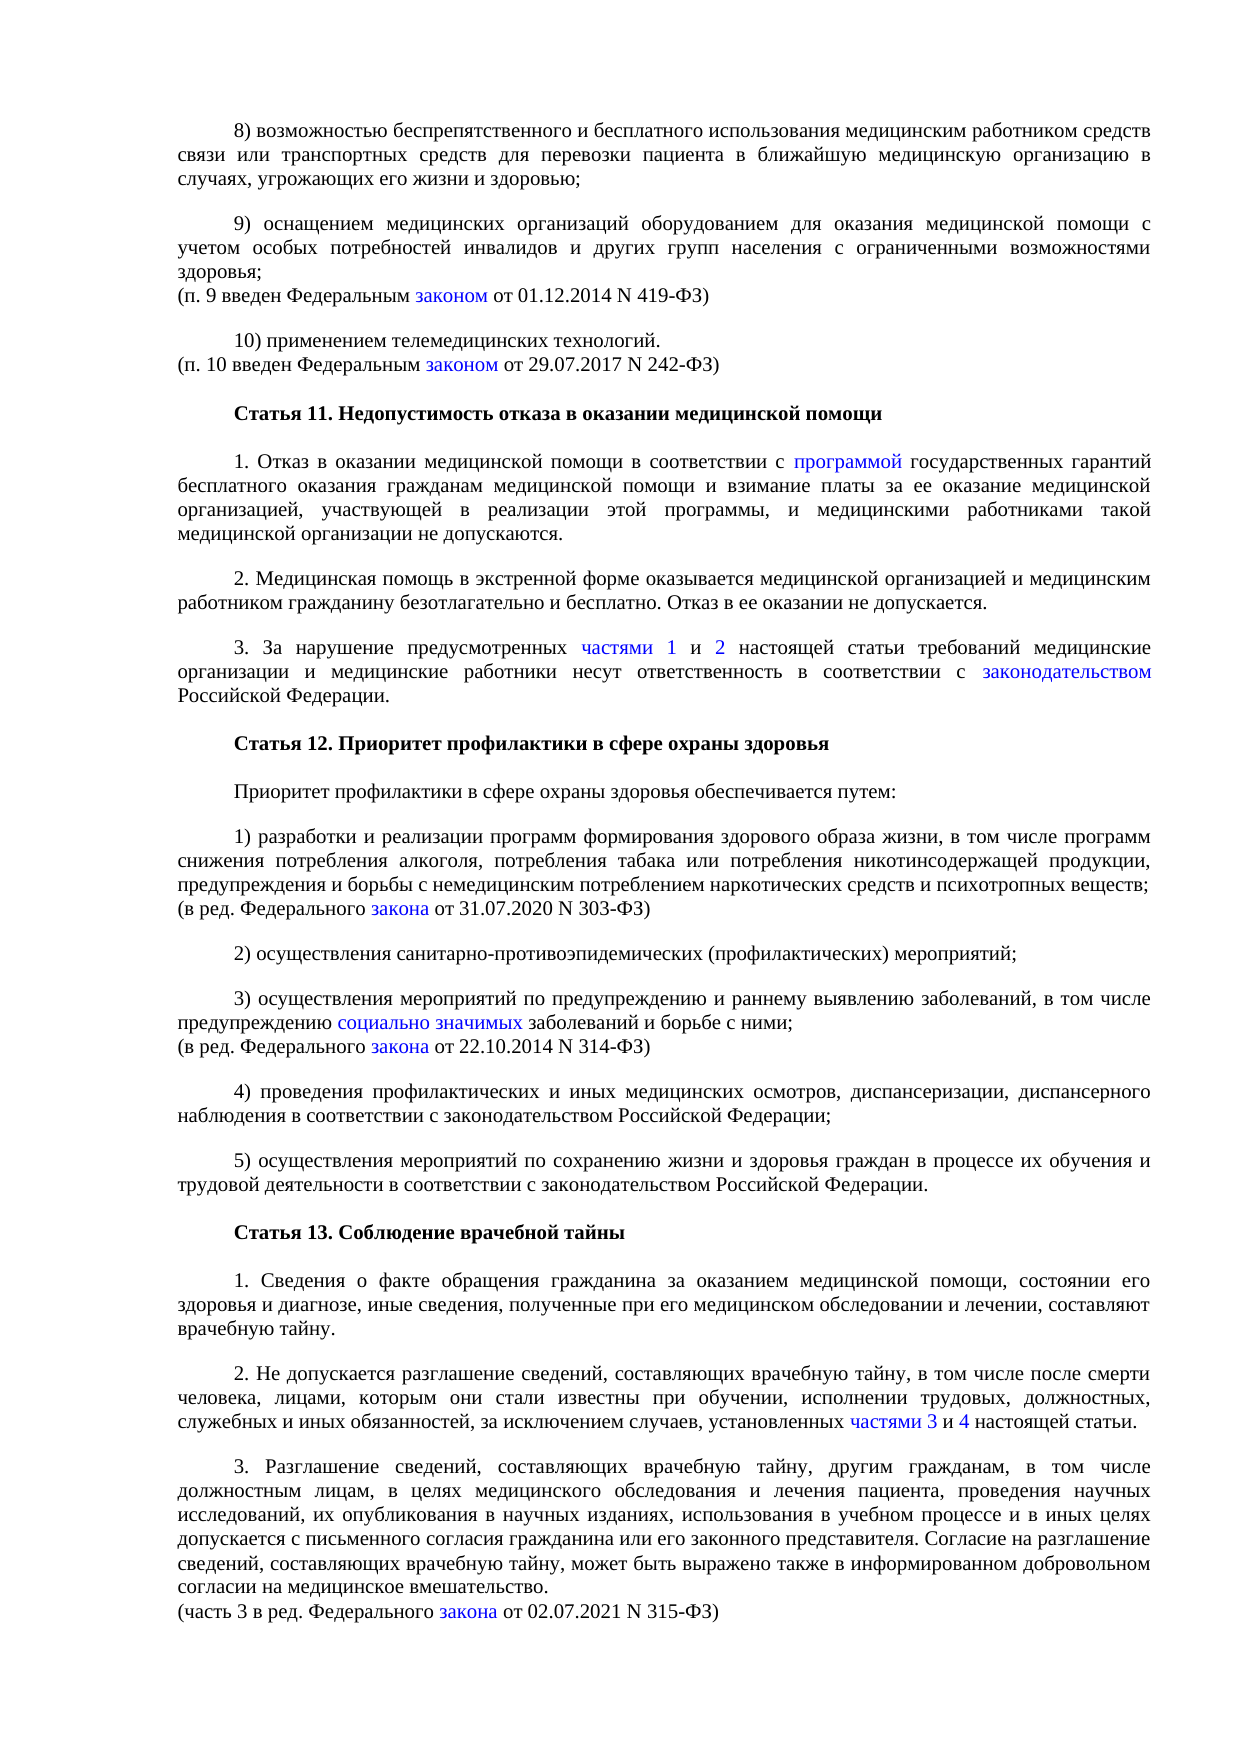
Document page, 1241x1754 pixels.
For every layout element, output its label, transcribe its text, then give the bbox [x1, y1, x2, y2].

title Статья 13. Соблюдение врачебной тайны [177, 1220, 1152, 1244]
text (часть 3 в ред. Федерального закона от 02.07.2021 N 315-ФЗ) [177, 1598, 1152, 1623]
text 1. Сведения о факте обращения гражданина за оказанием медицинской помощи, состоянии его здоровья и диагнозе, иные сведения, полученные при его медицинском обследовании и лечении, составляют врачебную тайну. [177, 1268, 1152, 1340]
text 10) применением телемедицинских технологий. [177, 328, 1152, 352]
title Статья 12. Приоритет профилактики в сфере охраны здоровья [177, 731, 1152, 755]
text Приоритет профилактики в сфере охраны здоровья обеспечивается путем: [177, 779, 1152, 803]
text 2. Не допускается разглашение сведений, составляющих врачебную тайну, в том числе после смерти человека, лицами, которым они стали известны при обучении, исполнении трудовых, должностных, служебных и иных обязанностей, за исключением случаев, установленных частями 3 и 4 настоящей статьи. [177, 1361, 1152, 1433]
text 2. Медицинская помощь в экстренной форме оказывается медицинской организацией и медицинским работником гражданину безотлагательно и бесплатно. Отказ в ее оказании не допускается. [177, 566, 1152, 614]
text (п. 10 введен Федеральным законом от 29.07.2017 N 242-ФЗ) [177, 352, 1152, 376]
text 1. Отказ в оказании медицинской помощи в соответствии с программой государственных гарантий бесплатного оказания гражданам медицинской помощи и взимание платы за ее оказание медицинской организацией, участвующей в реализации этой программы, и медицинскими работниками такой медицинской организации не допускаются. [177, 448, 1152, 545]
text 3) осуществления мероприятий по предупреждению и раннему выявлению заболеваний, в том числе предупреждению социально значимых заболеваний и борьбе с ними; [177, 986, 1152, 1034]
text (в ред. Федерального закона от 22.10.2014 N 314-ФЗ) [177, 1034, 1152, 1058]
text 2) осуществления санитарно-противоэпидемических (профилактических) мероприятий; [177, 941, 1152, 965]
text 8) возможностью беспрепятственного и бесплатного использования медицинским работником средств связи или транспортных средств для перевозки пациента в ближайшую медицинскую организацию в случаях, угрожающих его жизни и здоровью; [177, 118, 1152, 190]
text (в ред. Федерального закона от 31.07.2020 N 303-ФЗ) [177, 896, 1152, 920]
text 3. За нарушение предусмотренных частями 1 и 2 настоящей статьи требований медицинские организации и медицинские работники несут ответственность в соответствии с законодательством Российской Федерации. [177, 634, 1152, 707]
text 4) проведения профилактических и иных медицинских осмотров, диспансеризации, диспансерного наблюдения в соответствии с законодательством Российской Федерации; [177, 1079, 1152, 1127]
text (п. 9 введен Федеральным законом от 01.12.2014 N 419-ФЗ) [177, 283, 1152, 307]
text 1) разработки и реализации программ формирования здорового образа жизни, в том числе программ снижения потребления алкоголя, потребления табака или потребления никотинсодержащей продукции, предупреждения и борьбы с немедицинским потреблением наркотических средств и психотропных веществ; [177, 824, 1152, 896]
title Статья 11. Недопустимость отказа в оказании медицинской помощи [177, 400, 1152, 424]
text 3. Разглашение сведений, составляющих врачебную тайну, другим гражданам, в том числе должностным лицам, в целях медицинского обследования и лечения пациента, проведения научных исследований, их опубликования в научных изданиях, использования в учебном процессе и в иных целях допускается с письменного согласия гражданина или его законного представителя. Согласие на разглашение сведений, составляющих врачебную тайну, может быть выражено также в информированном добровольном согласии на медицинское вмешательство. [177, 1454, 1152, 1598]
text 5) осуществления мероприятий по сохранению жизни и здоровья граждан в процессе их обучения и трудовой деятельности в соответствии с законодательством Российской Федерации. [177, 1148, 1152, 1196]
text 9) оснащением медицинских организаций оборудованием для оказания медицинской помощи с учетом особых потребностей инвалидов и других групп населения с ограниченными возможностями здоровья; [177, 211, 1152, 283]
